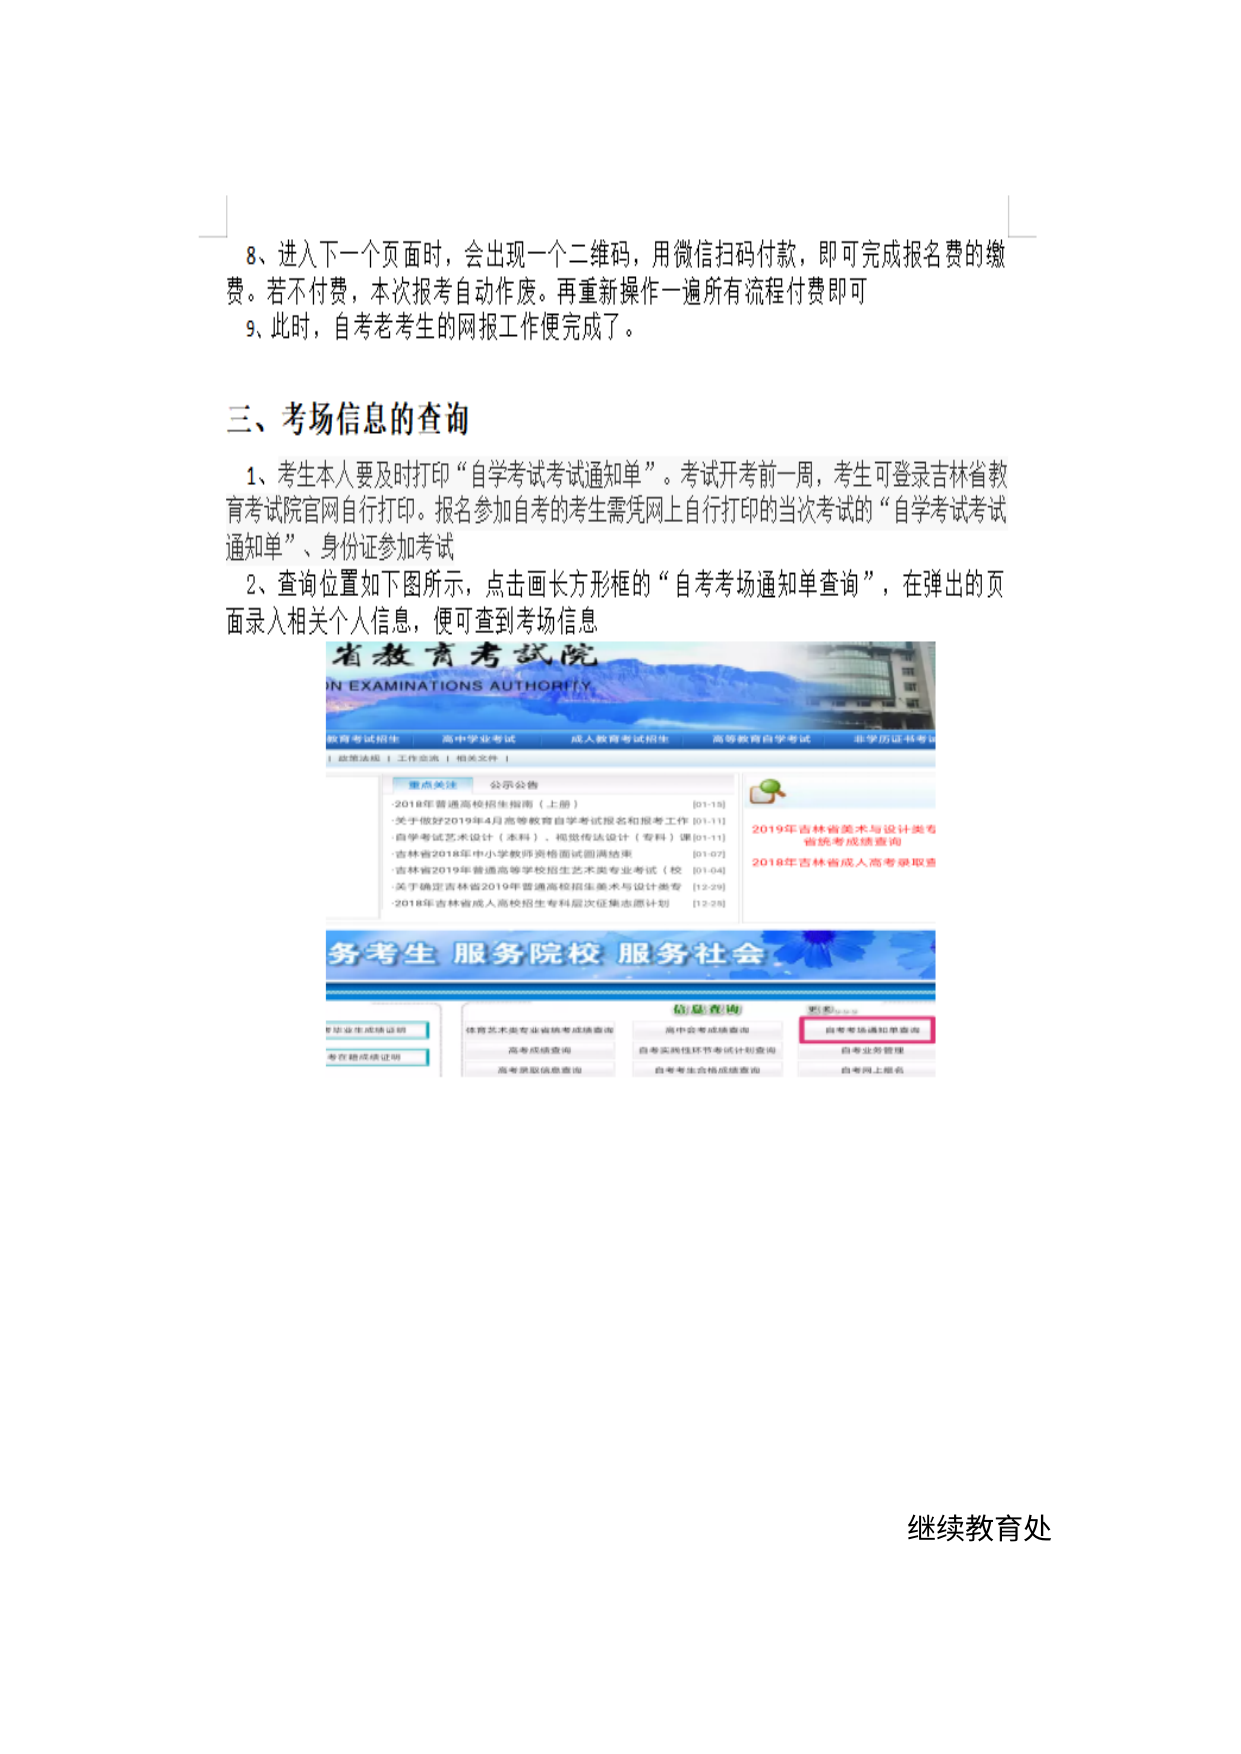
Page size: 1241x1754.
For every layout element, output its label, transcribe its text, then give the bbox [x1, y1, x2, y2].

text 继续教育处 [187, 1494, 1053, 1559]
picture [187, 194, 1039, 1115]
